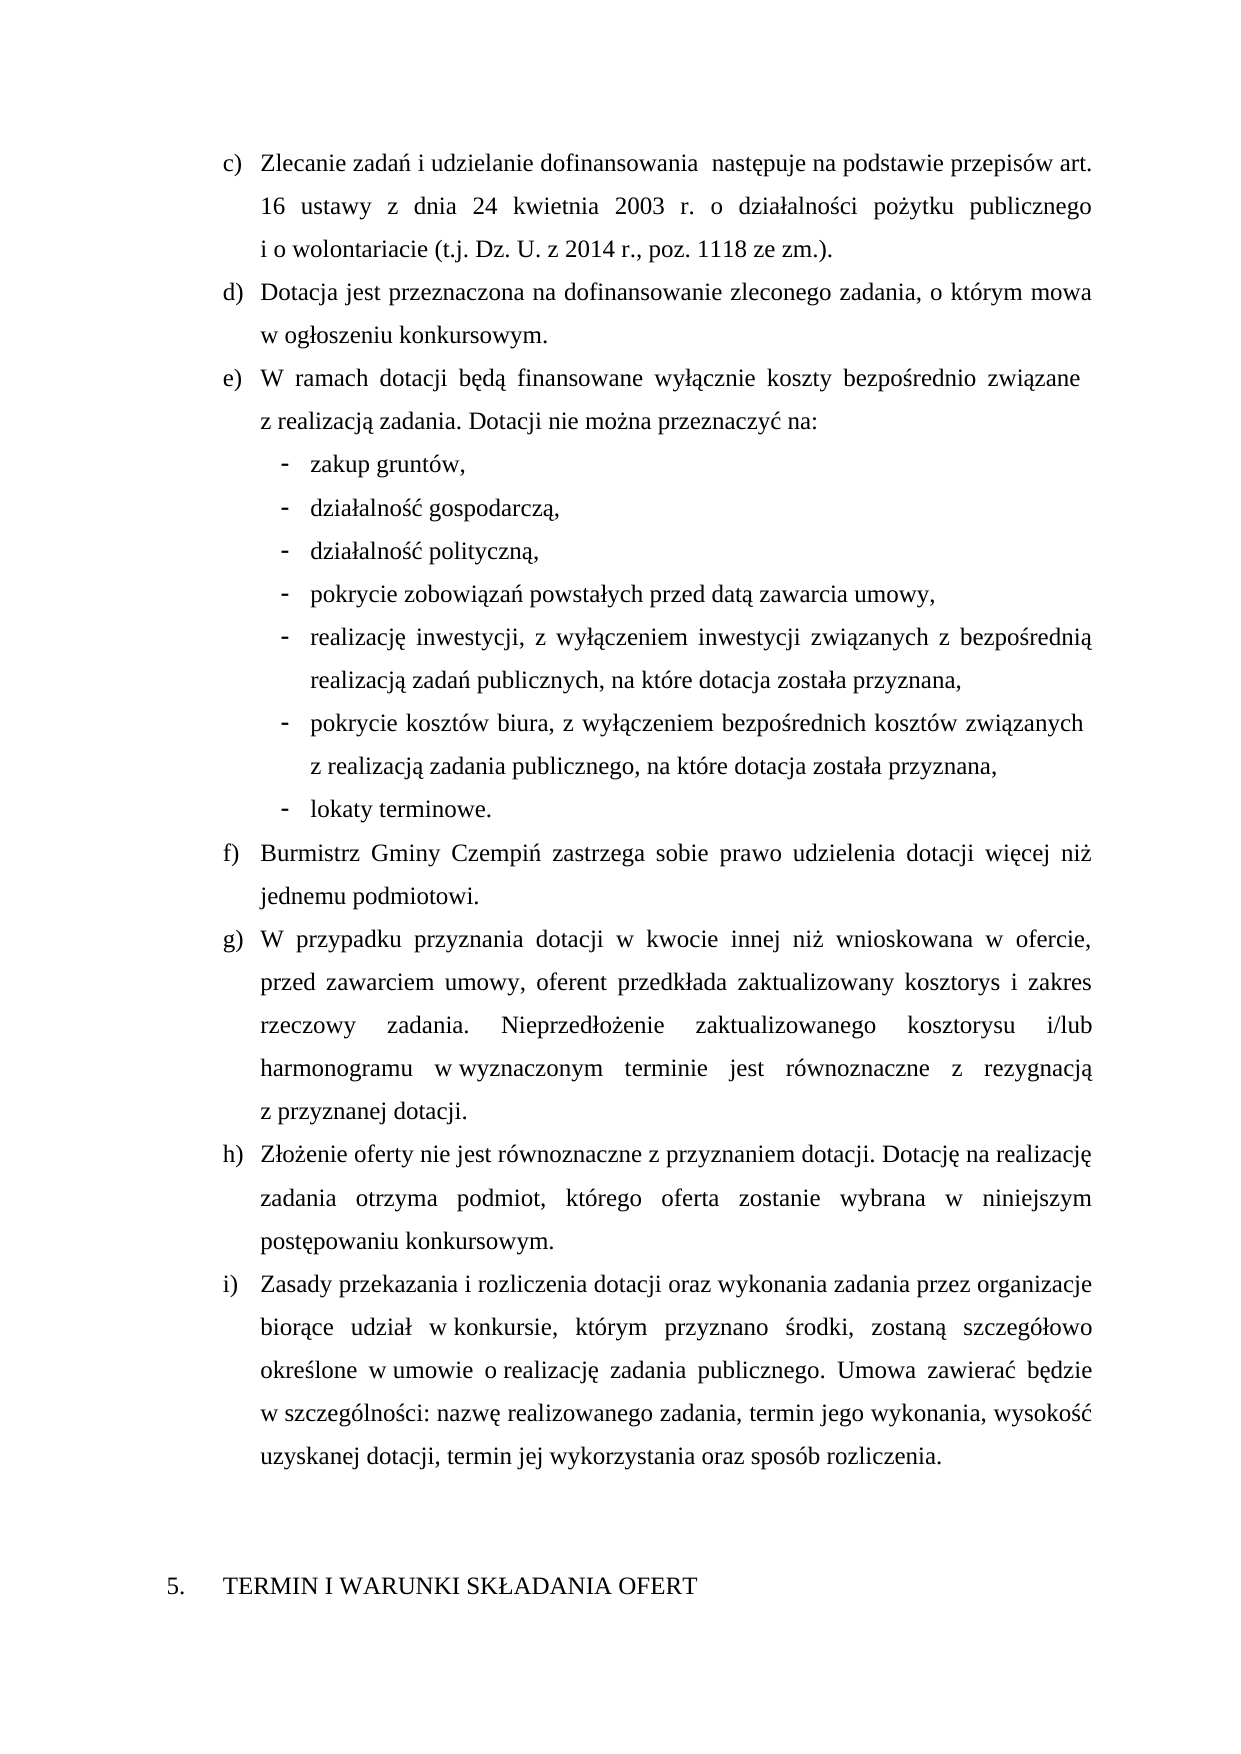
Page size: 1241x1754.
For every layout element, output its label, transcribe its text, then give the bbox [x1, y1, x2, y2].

list Dotacja jest przeznaczona na dofinansowanie zleconego zadania, o którym mowa w ogłoszeniu konkursowym. [223, 277, 1093, 349]
list TERMIN I WARUNKI SKŁADANIA OFERT [185, 1571, 1093, 1599]
list Złożenie oferty nie jest równoznaczne z przyznaniem dotacji. Dotację na realizację zadania otrzyma podmiot, którego oferta zostanie wybrana w niniejszym postępowaniu konkursowym. [223, 1139, 1093, 1254]
list realizację inwestycji, z wyłączeniem inwestycji związanych z bezpośrednią realizacją zadań publicznych, na które dotacja została przyznana, [281, 622, 1093, 694]
list Zasady przekazania i rozliczenia dotacji oraz wykonania zadania przez organizacje biorące udział w konkursie, którym przyznano środki, zostaną szczegółowo określone w umowie o realizację zadania publicznego. Umowa zawierać będzie w szczególności: nazwę realizowanego zadania, termin jego wykonania, wysokość uzyskanej dotacji, termin jej wykorzystania oraz sposób rozliczenia. [223, 1269, 1093, 1470]
list pokrycie kosztów biura, z wyłączeniem bezpośrednich kosztów związanych z realizacją zadania publicznego, na które dotacja została przyznana, [281, 708, 1093, 780]
list działalność gospodarczą, [281, 493, 1093, 521]
list Zlecanie zadań i udzielanie dofinansowania następuje na podstawie przepisów art. 16 ustawy z dnia 24 kwietnia 2003 r. o działalności pożytku publicznego i o wolontariacie (t.j. Dz. U. z 2014 r., poz. 1118 ze zm.). [223, 148, 1093, 263]
list W przypadku przyznania dotacji w kwocie innej niż wnioskowana w ofercie, przed zawarciem umowy, oferent przedkłada zaktualizowany kosztorys i zakres rzeczowy zadania. Nieprzedłożenie zaktualizowanego kosztorysu i/lub harmonogramu w wyznaczonym terminie jest równoznaczne z rezygnacją z przyznanej dotacji. [223, 924, 1093, 1125]
list lokaty terminowe. [281, 794, 1093, 823]
list W ramach dotacji będą finansowane wyłącznie koszty bezpośrednio związane z realizacją zadania. Dotacji nie można przeznaczyć na: [223, 363, 1093, 435]
list Burmistrz Gminy Czempiń zastrzega sobie prawo udzielenia dotacji więcej niż jednemu podmiotowi. [223, 838, 1093, 909]
list pokrycie zobowiązań powstałych przed datą zawarcia umowy, [281, 579, 1093, 608]
list zakup gruntów, [281, 449, 1093, 478]
list działalność polityczną, [281, 536, 1093, 564]
